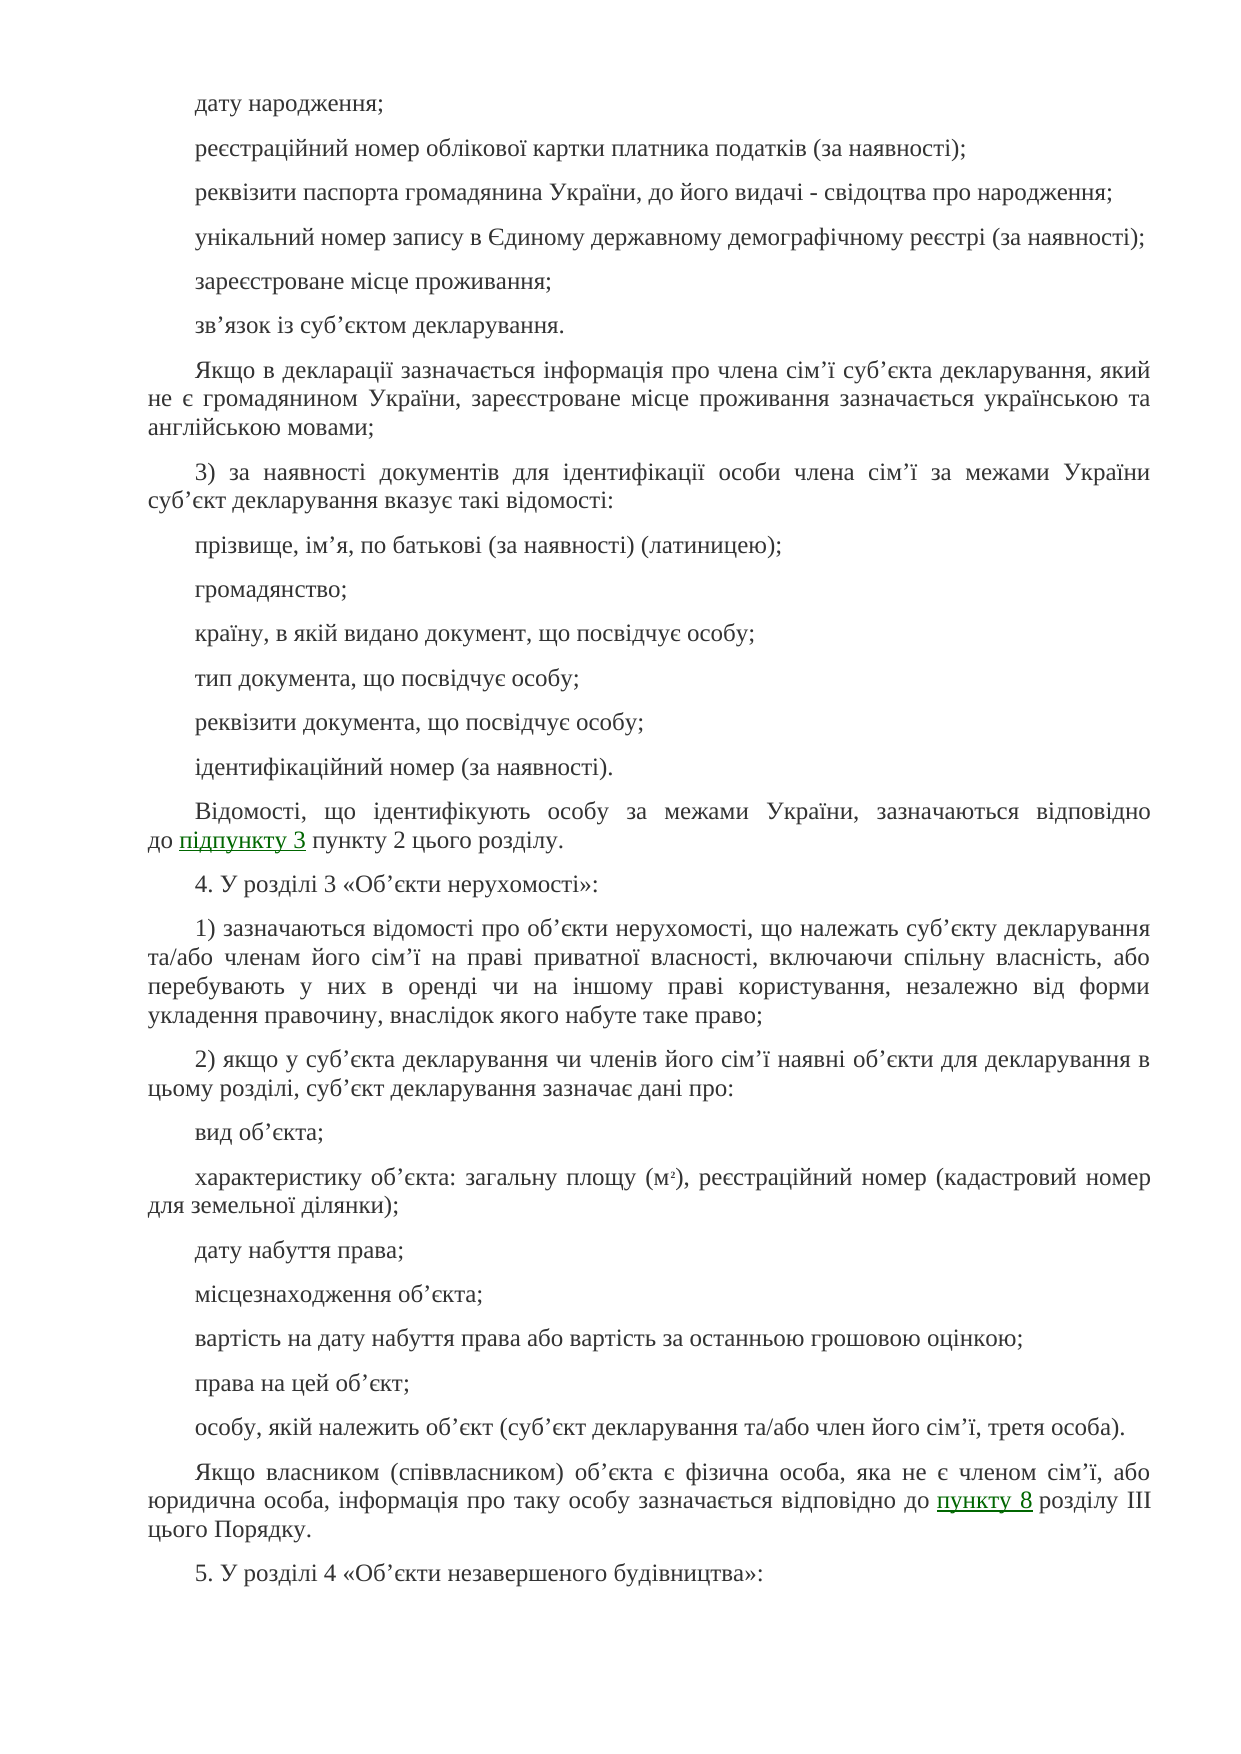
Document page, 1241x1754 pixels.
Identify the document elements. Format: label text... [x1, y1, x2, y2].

text унікальний номер запису в Єдиному державному демографічному реєстрі (за наявності); [148, 222, 1152, 250]
text 2) якщо у суб’єкта декларування чи членів його сім’ї наявні об’єкти для декларування в цьому розділі, суб’єкт декларування зазначає дані про: [148, 1044, 1152, 1102]
text 5. У розділі 4 «Об’єкти незавершеного будівництва»: [148, 1558, 1152, 1587]
text характеристику об’єкта: загальну площу (м-2), реєстраційний номер (кадастровий номер для земельної ділянки); [148, 1162, 1152, 1219]
text місцезнаходження об’єкта; [148, 1279, 1152, 1308]
text реєстраційний номер облікової картки платника податків (за наявності); [148, 133, 1152, 162]
text вид об’єкта; [148, 1117, 1152, 1146]
text громадянство; [148, 574, 1152, 603]
text країну, в якій видано документ, що посвідчує особу; [148, 618, 1152, 647]
text зареєстроване місце проживання; [148, 266, 1152, 295]
text Якщо власником (співвласником) об’єкта є фізична особа, яка не є членом сім’ї, або юридична особа, інформація про таку особу зазначається відповідно до пункту 8 розділу III цього Порядку. [148, 1457, 1152, 1543]
text реквізити документа, що посвідчує особу; [148, 707, 1152, 736]
text Відомості, що ідентифікують особу за межами України, зазначаються відповідно до підпункту 3 пункту 2 цього розділу. [148, 796, 1152, 853]
text 4. У розділі 3 «Об’єкти нерухомості»: [148, 869, 1152, 898]
text тип документа, що посвідчує особу; [148, 663, 1152, 692]
text дату набуття права; [148, 1235, 1152, 1263]
text особу, якій належить об’єкт (суб’єкт декларування та/або член його сім’ї, третя особа). [148, 1412, 1152, 1441]
text зв’язок із суб’єктом декларування. [148, 310, 1152, 339]
text вартість на дату набуття права або вартість за останньою грошовою оцінкою; [148, 1323, 1152, 1352]
text Якщо в декларації зазначається інформація про члена сім’ї суб’єкта декларування, який не є громадянином України, зареєстроване місце проживання зазначається українською та англійською мовами; [148, 355, 1152, 441]
text дату народження; [148, 88, 1152, 117]
text прізвище, ім’я, по батькові (за наявності) (латиницею); [148, 530, 1152, 558]
text ідентифікаційний номер (за наявності). [148, 752, 1152, 780]
text права на цей об’єкт; [148, 1368, 1152, 1397]
text 1) зазначаються відомості про об’єкти нерухомості, що належать суб’єкту декларування та/або членам його сім’ї на праві приватної власності, включаючи спільну власність, або перебувають у них в оренді чи на іншому праві користування, незалежно від форми укладення правочину, внаслідок якого набуте таке право; [148, 913, 1152, 1028]
text 3) за наявності документів для ідентифікації особи члена сім’ї за межами України суб’єкт декларування вказує такі відомості: [148, 457, 1152, 514]
text реквізити паспорта громадянина України, до його видачі - свідоцтва про народження; [148, 177, 1152, 206]
